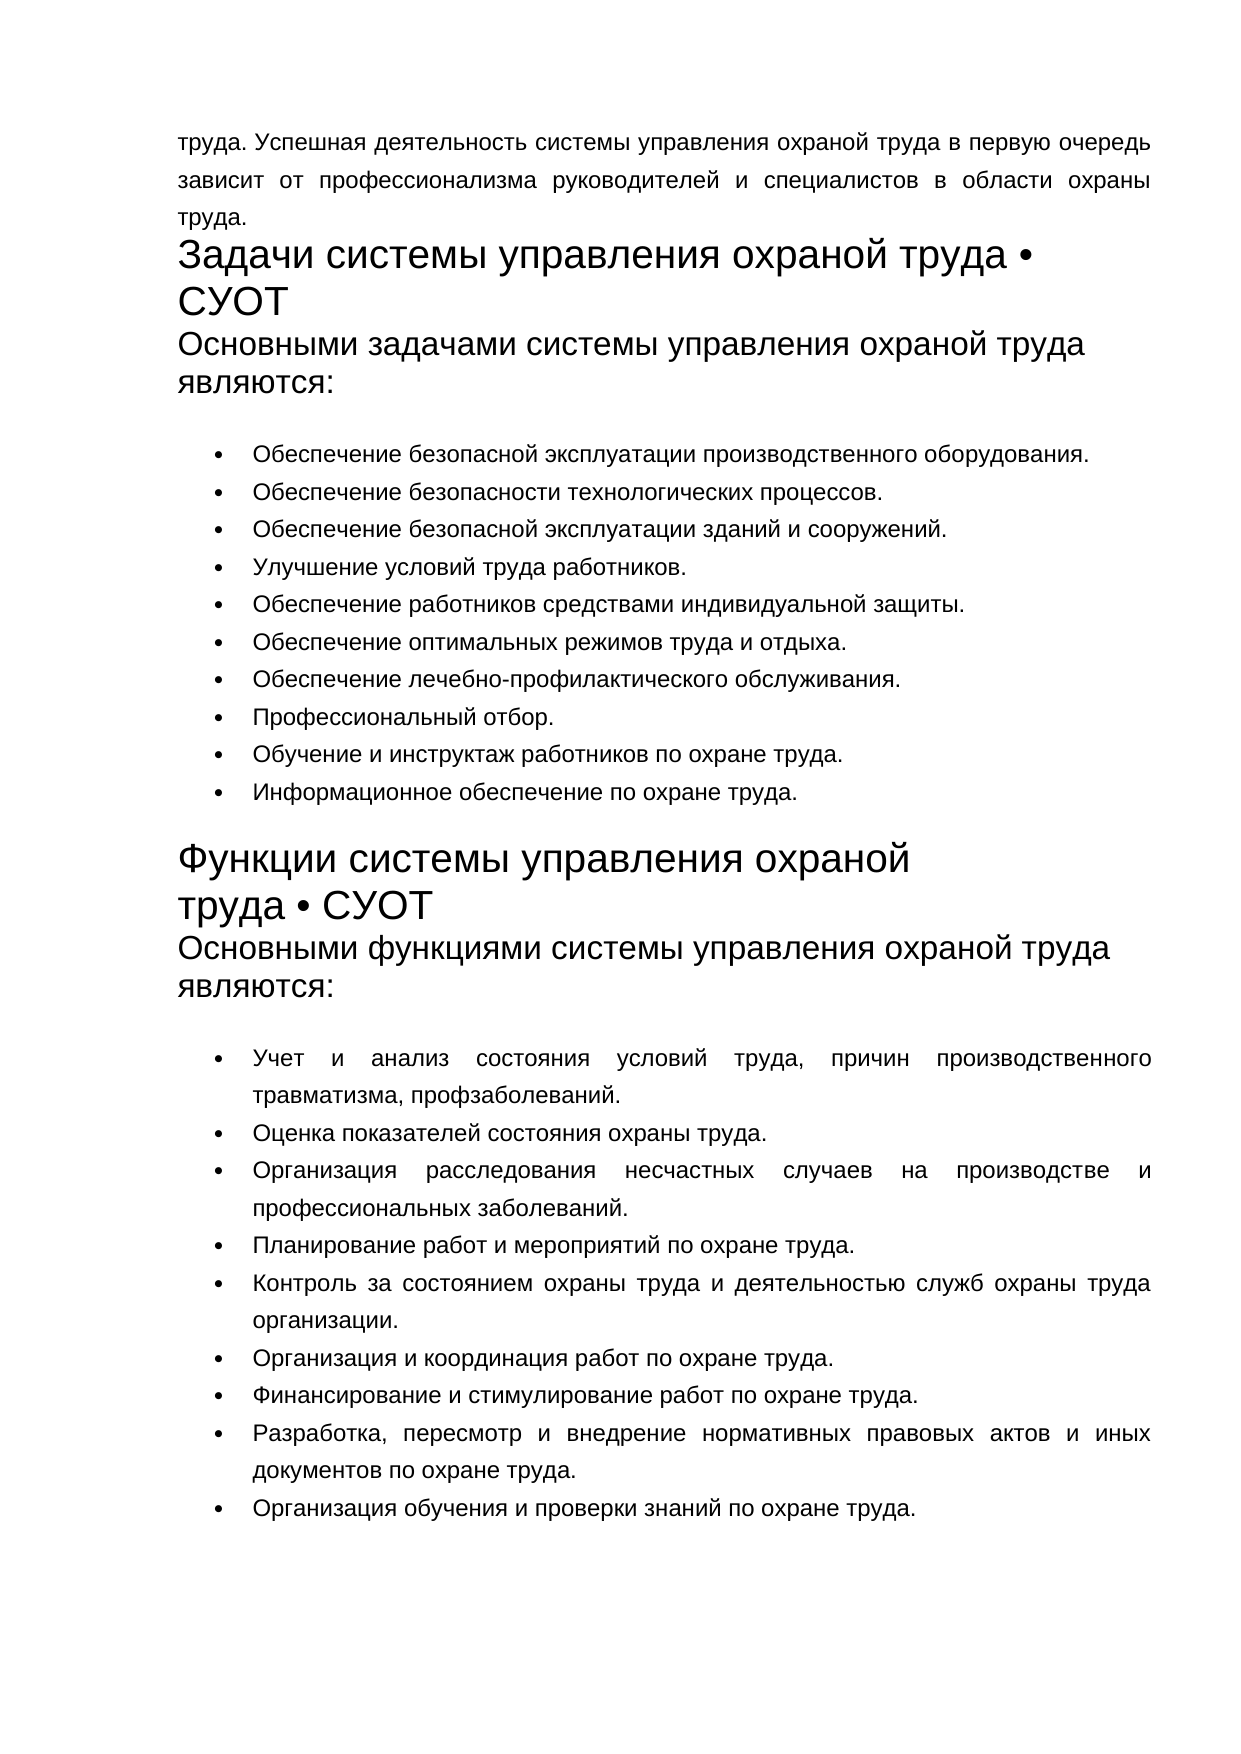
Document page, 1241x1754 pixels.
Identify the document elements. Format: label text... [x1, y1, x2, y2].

list Учет и анализ состояния условий труда, причин производственного травматизма, профзаболеваний. [215, 1034, 1152, 1109]
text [177, 118, 1152, 231]
list Организация обучения и проверки знаний по охране труда. [215, 1484, 1152, 1521]
text Функции системы управления охраной труда • СУОТ [177, 834, 1152, 928]
list Обеспечение оптимальных режимов труда и отдыха. [215, 618, 1152, 655]
list Организация расследования несчастных случаев на производстве и профессиональных заболеваний. [215, 1146, 1152, 1221]
list Обеспечение безопасности технологических процессов. [215, 468, 1152, 505]
list Обеспечение работников средствами индивидуальной защиты. [215, 580, 1152, 618]
list Обучение и инструктаж работников по охране труда. [215, 730, 1152, 768]
list Обеспечение безопасной эксплуатации зданий и сооружений. [215, 505, 1152, 543]
list Организация и координация работ по охране труда. [215, 1334, 1152, 1371]
list Разработка, пересмотр и внедрение нормативных правовых актов и иных документов по охране труда. [215, 1409, 1152, 1484]
list Обеспечение лечебно-профилактического обслуживания. [215, 655, 1152, 693]
text Задачи системы управления охраной труда • СУОТ [177, 231, 1152, 324]
list Контроль за состоянием охраны труда и деятельностью служб охраны труда организации. [215, 1259, 1152, 1334]
list Планирование работ и мероприятий по охране труда. [215, 1221, 1152, 1259]
text Основными функциями системы управления охраной труда являются: [177, 928, 1152, 1005]
list Финансирование и стимулирование работ по охране труда. [215, 1371, 1152, 1409]
list Обеспечение безопасной эксплуатации производственного оборудования. [215, 430, 1152, 468]
text Основными задачами системы управления охраной труда являются: [177, 324, 1152, 401]
list Информационное обеспечение по охране труда. [215, 768, 1152, 805]
list Профессиональный отбор. [215, 693, 1152, 730]
list Улучшение условий труда работников. [215, 543, 1152, 580]
list Оценка показателей состояния охраны труда. [215, 1109, 1152, 1146]
